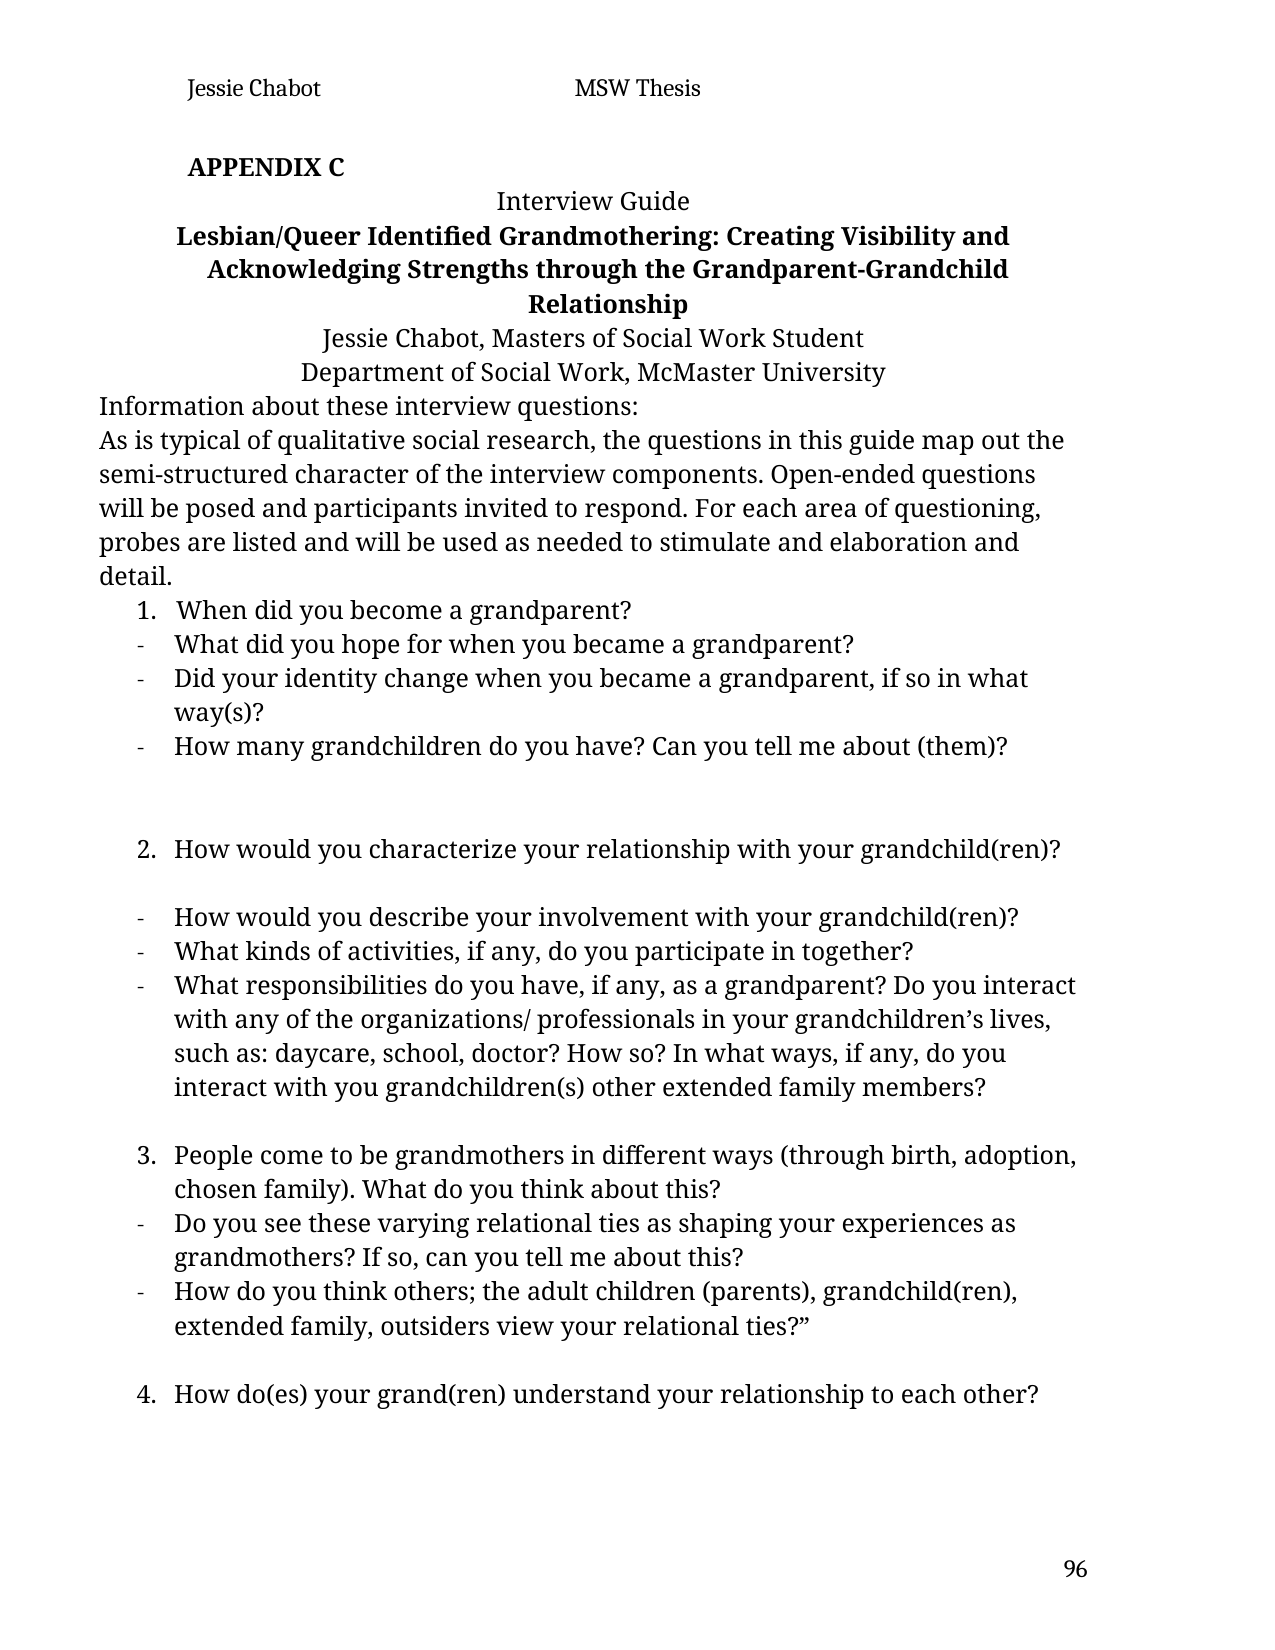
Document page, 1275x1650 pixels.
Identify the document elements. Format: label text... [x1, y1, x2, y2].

list People come to be grandmothers in different ways (through birth, adoption, chosen family). What do you think about this? [136, 1138, 1087, 1206]
list Did your identity change when you became a grandparent, if so in what way(s)? [136, 661, 1087, 729]
list How would you characterize your relationship with your grandchild(ren)? [136, 831, 1087, 865]
subtitle Appendix C [187, 150, 1087, 184]
list How would you describe your involvement with your grandchild(ren)? [136, 899, 1087, 933]
list Do you see these varying relational ties as shaping your experiences as grandmothers? If so, can you tell me about this? [136, 1206, 1087, 1274]
list What responsibilities do you have, if any, as a grandparent? Do you interact with any of the organizations/ professionals in your grandchildren’s lives, such as: daycare, school, doctor? How so? In what ways, if any, do you interact with you grandchildren(s) other extended family members? [136, 967, 1087, 1104]
list What did you hope for when you became a grandparent? [136, 627, 1087, 661]
list What kinds of activities, if any, do you participate in together? [136, 933, 1087, 967]
text Jessie Chabot, Masters of Social Work Student [99, 320, 1087, 354]
text Department of Social Work, McMaster University [99, 354, 1087, 388]
text Interview Guide [99, 184, 1087, 218]
list How do(es) your grand(ren) understand your relationship to each other? [136, 1376, 1087, 1410]
text 1. When did you become a grandparent? [99, 593, 1087, 627]
text Lesbian/Queer Identified Grandmothering: Creating Visibility and Acknowledging Strengths through the Grandparent-Grandchild Relationship [99, 218, 1087, 320]
list How do you think others; the adult children (parents), grandchild(ren), extended family, outsiders view your relational ties?” [136, 1274, 1087, 1342]
text As is typical of qualitative social research, the questions in this guide map out the semi-structured character of the interview components. Open-ended questions will be posed and participants invited to respond. For each area of questioning, probes are listed and will be used as needed to stimulate and elaboration and detail. [99, 422, 1087, 593]
text Information about these interview questions: [99, 388, 1087, 422]
list How many grandchildren do you have? Can you tell me about (them)? [136, 729, 1087, 763]
